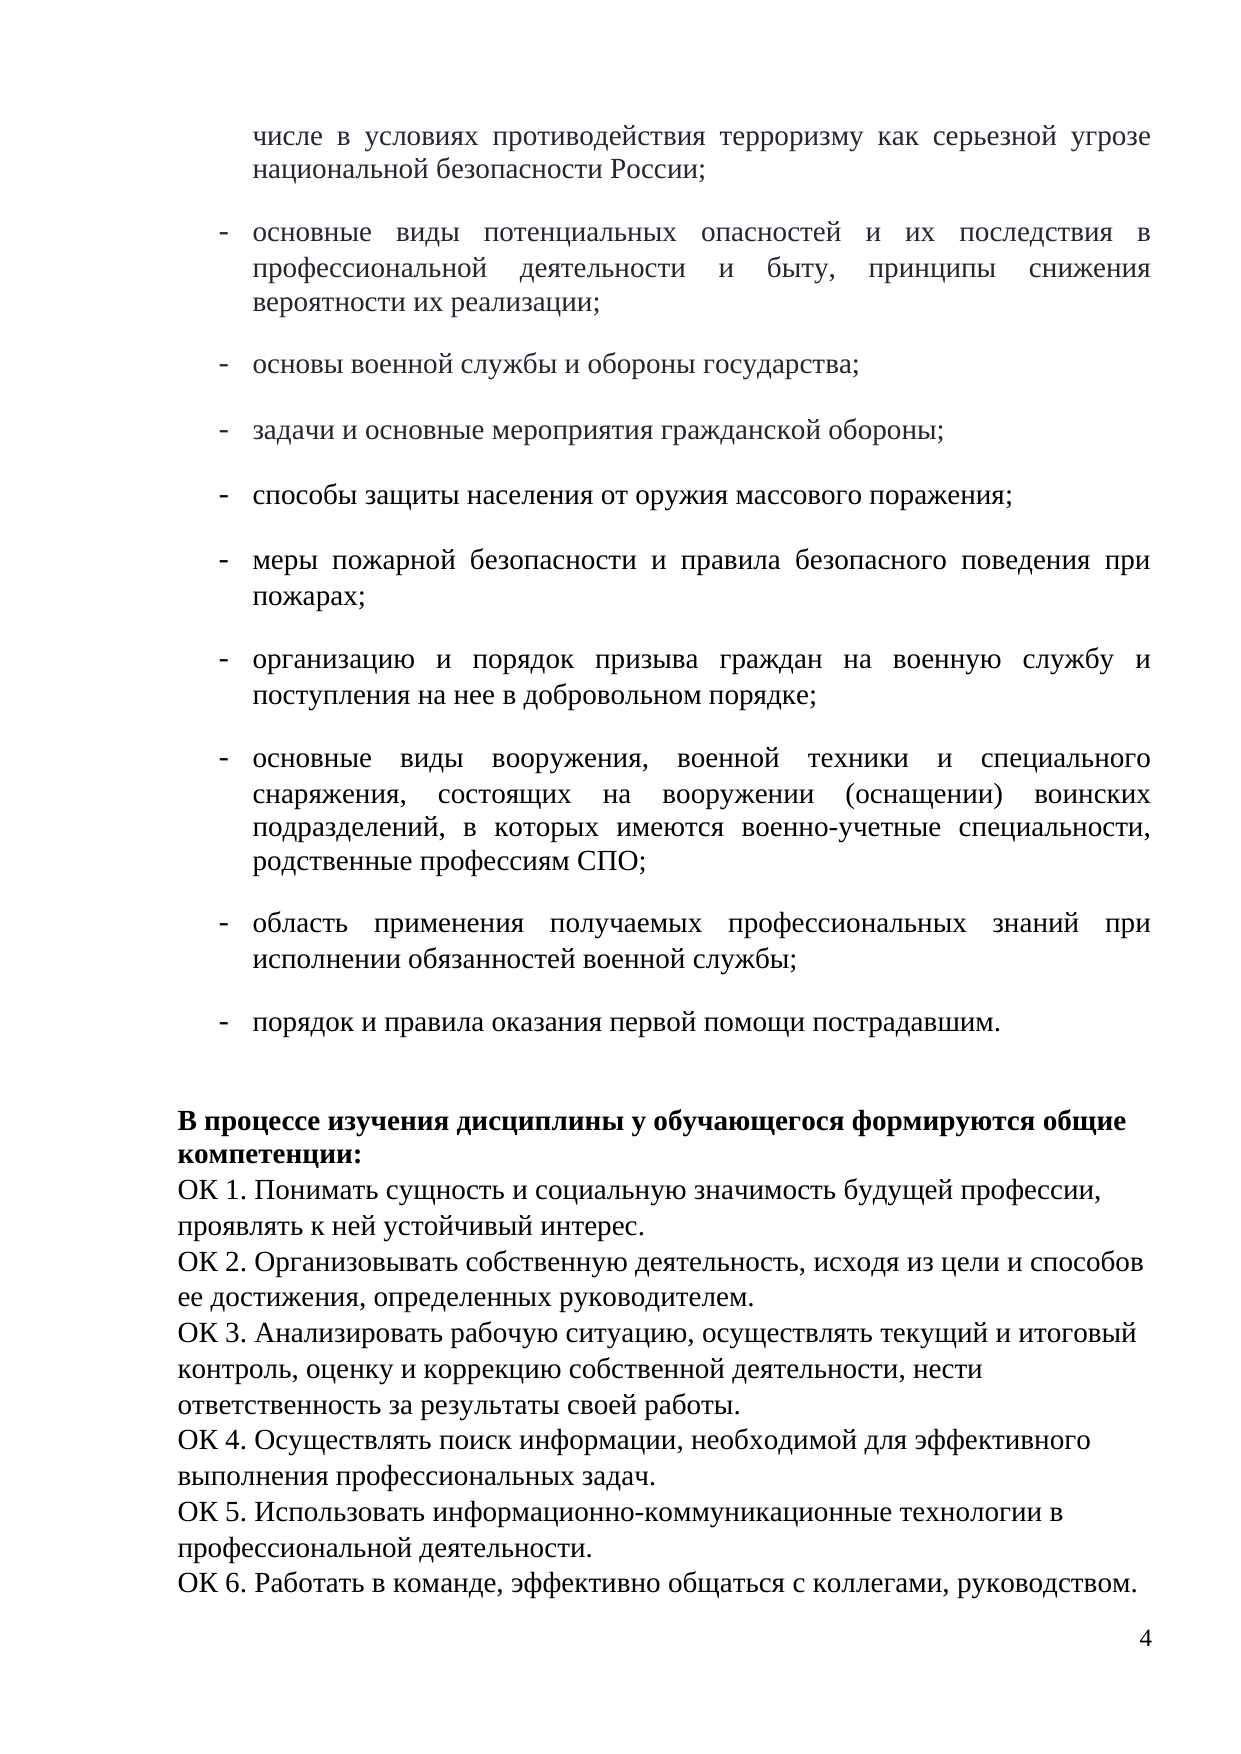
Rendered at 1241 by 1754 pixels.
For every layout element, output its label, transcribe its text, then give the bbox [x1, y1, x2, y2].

text ОК 6. Работать в команде, эффективно общаться с коллегами, руководством. [177, 1563, 1152, 1599]
text ОК 3. Анализировать рабочую ситуацию, осуществлять текущий и итоговый контроль, оценку и коррекцию собственной деятельности, нести ответственность за результаты своей работы. [177, 1313, 1152, 1420]
list основные виды потенциальных опасностей и их последствия в профессиональной деятельности и быту, принципы снижения вероятности их реализации; [215, 214, 1152, 317]
list основные виды вооружения, военной техники и специального снаряжения, состоящих на вооружении (оснащении) воинских подразделений, в которых имеются военно-учетные специальности, родственные профессиям СПО; [215, 740, 1152, 876]
list меры пожарной безопасности и правила безопасного поведения при пожарах; [215, 542, 1152, 612]
text ОК 5. Использовать информационно-коммуникационные технологии в профессиональной деятельности. [177, 1492, 1152, 1563]
list порядок и правила оказания первой помощи пострадавшим. [215, 1004, 1152, 1040]
list основы военной службы и обороны государства; [215, 347, 1152, 383]
text ОК 4. Осуществлять поиск информации, необходимой для эффективного выполнения профессиональных задач. [177, 1420, 1152, 1492]
list область применения получаемых профессиональных знаний при исполнении обязанностей военной службы; [215, 906, 1152, 975]
list организацию и порядок призыва граждан на военную службу и поступления на нее в добровольном порядке; [215, 641, 1152, 711]
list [215, 118, 1152, 185]
text ОК 1. Понимать сущность и социальную значимость будущей профессии, проявлять к ней устойчивый интерес. [177, 1170, 1152, 1242]
list задачи и основные мероприятия гражданской обороны; [215, 412, 1152, 448]
text В процессе изучения дисциплины у обучающегося формируются общие компетенции: [177, 1103, 1152, 1170]
text ОК 2. Организовывать собственную деятельность, исходя из цели и способов ее достижения, определенных руководителем. [177, 1242, 1152, 1313]
list способы защиты населения от оружия массового поражения; [215, 477, 1152, 513]
